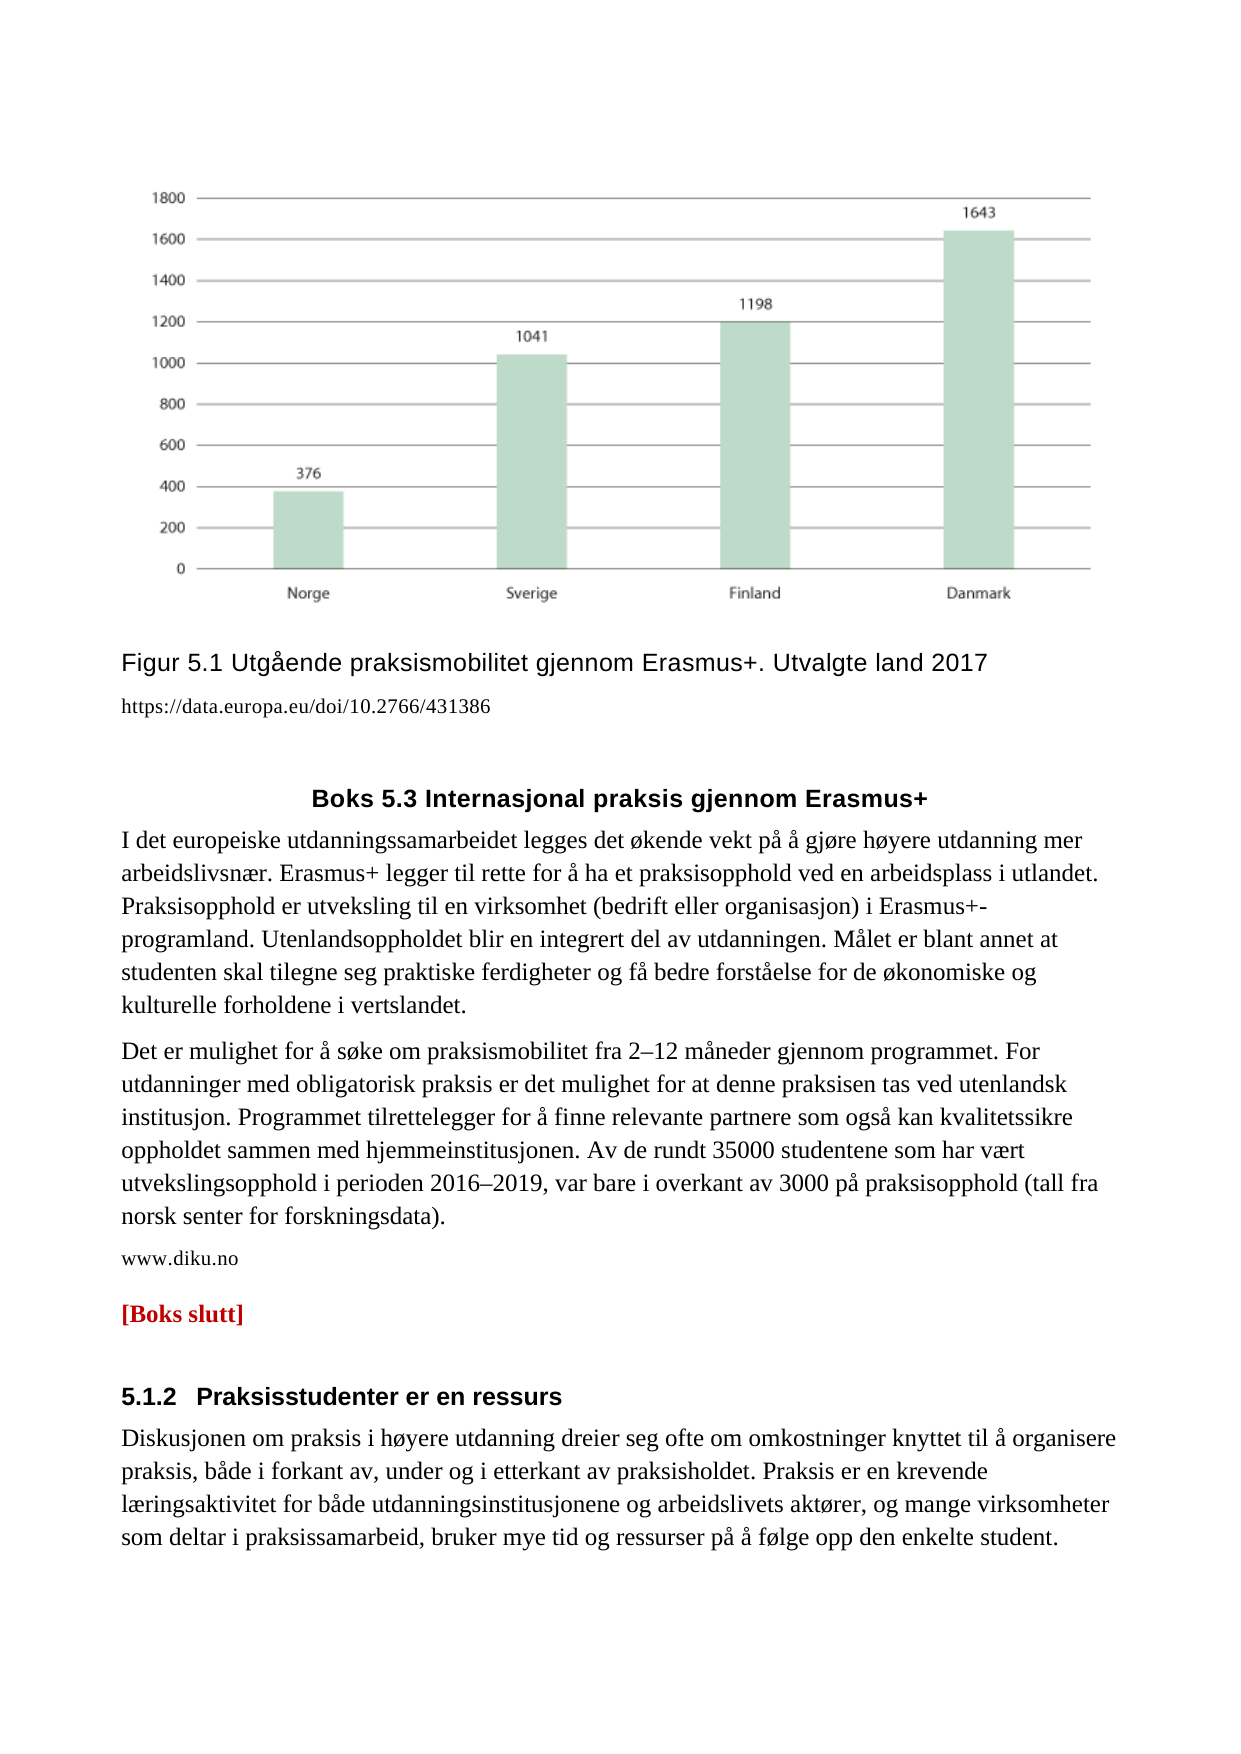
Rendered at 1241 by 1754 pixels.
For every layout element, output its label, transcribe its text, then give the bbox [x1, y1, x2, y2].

text Diskusjonen om praksis i høyere utdanning dreier seg ofte om omkostninger knyttet til å organisere praksis, både i forkant av, under og i etterkant av praksisholdet. Praksis er en krevende læringsaktivitet for både utdanningsinstitusjonene og arbeidslivets aktører, og mange virksomheter som deltar i praksissamarbeid, bruker mye tid og ressurser på å følge opp den enkelte student. [121, 1423, 1119, 1551]
text www.diku.no [121, 1246, 1119, 1270]
text [Boks slutt] [121, 1299, 1119, 1328]
text Det er mulighet for å søke om praksismobilitet fra 2–12 måneder gjennom programmet. For utdanninger med obligatorisk praksis er det mulighet for at denne praksisen tas ved utenlandsk institusjon. Programmet tilrettelegger for å finne relevante partnere som også kan kvalitetssikre oppholdet sammen med hjemmeinstitusjonen. Av de rundt 35000 studentene som har vært utvekslingsopphold i perioden 2016–2019, var bare i overkant av 3000 på praksisopphold (tall fra norsk senter for forskningsdata). [121, 1036, 1119, 1229]
list Utgående praksismobilitet gjennom Erasmus+. Utvalgte land 2017 [121, 648, 1119, 677]
subtitle Praksisstudenter er en ressurs [121, 1382, 1119, 1411]
list Internasjonal praksis gjennom Erasmus+ [121, 784, 1119, 812]
picture [121, 159, 1120, 632]
text https://data.europa.eu/doi/10.2766/431386 [121, 694, 1119, 718]
text I det europeiske utdanningssamarbeidet legges det økende vekt på å gjøre høyere utdanning mer arbeidslivsnær. Erasmus+ legger til rette for å ha et praksisopphold ved en arbeidsplass i utlandet. Praksisopphold er utveksling til en virksomhet (bedrift eller organisasjon) i Erasmus+-programland. Utenlandsoppholdet blir en integrert del av utdanningen. Målet er blant annet at studenten skal tilegne seg praktiske ferdigheter og få bedre forståelse for de økonomiske og kulturelle forholdene i vertslandet. [121, 825, 1119, 1019]
